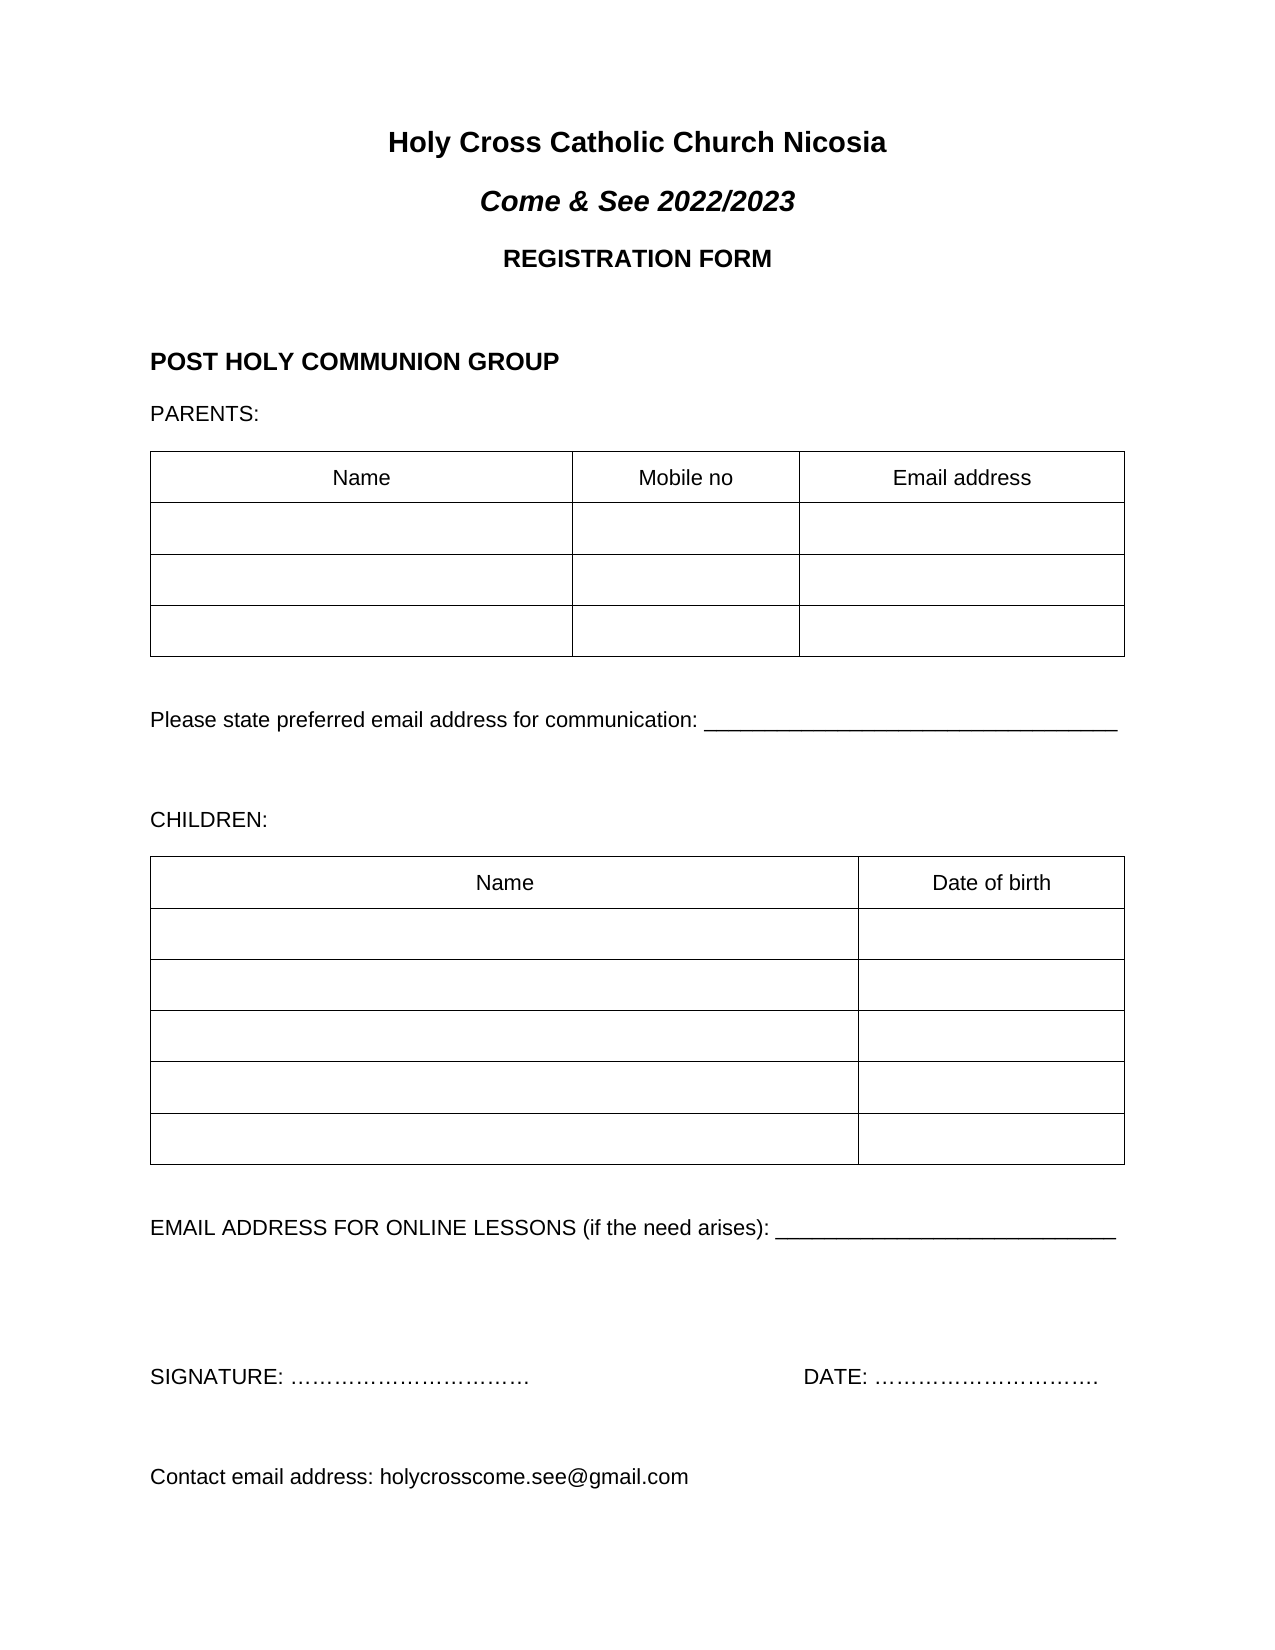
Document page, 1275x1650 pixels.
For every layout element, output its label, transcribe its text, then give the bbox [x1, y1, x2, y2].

table_cell [573, 606, 799, 656]
table_header Name [151, 452, 572, 502]
table_cell [151, 960, 858, 1010]
text REGISTRATION FORM [150, 244, 1125, 272]
table_cell [859, 1011, 1124, 1061]
table_header Email address [800, 452, 1124, 502]
text POST HOLY COMMUNION GROUP [150, 347, 1125, 376]
table_cell [800, 555, 1124, 605]
text Please state preferred email address for communication: __________________________________ [150, 707, 1125, 732]
table_cell [859, 1114, 1124, 1164]
text Come & See 2022/2023 [150, 184, 1125, 218]
table_cell [151, 503, 572, 553]
text Holy Cross Catholic Church Nicosia [150, 125, 1125, 158]
table_cell [573, 555, 799, 605]
table_cell [151, 1062, 858, 1112]
table_header Name [151, 857, 858, 907]
table_cell [151, 1114, 858, 1164]
table_cell [859, 960, 1124, 1010]
table_cell [859, 909, 1124, 959]
text EMAIL ADDRESS FOR ONLINE LESSONS (if the need arises): ____________________________ [150, 1214, 1125, 1240]
table_cell [573, 503, 799, 553]
table_cell [151, 555, 572, 605]
table_cell [800, 503, 1124, 553]
table_cell [859, 1062, 1124, 1112]
text PARENTS: [150, 401, 1125, 426]
table_cell [151, 1011, 858, 1061]
text CHILDREN: [150, 806, 1125, 832]
table_cell [151, 606, 572, 656]
text Contact email address: holycrosscome.see@gmail.com [150, 1463, 1125, 1489]
table_header Date of birth [859, 857, 1124, 907]
text SIGNATURE: …………………………… DATE: …………………………. [150, 1364, 1125, 1389]
table_header Mobile no [573, 452, 799, 502]
table_cell [151, 909, 858, 959]
table_cell [800, 606, 1124, 656]
